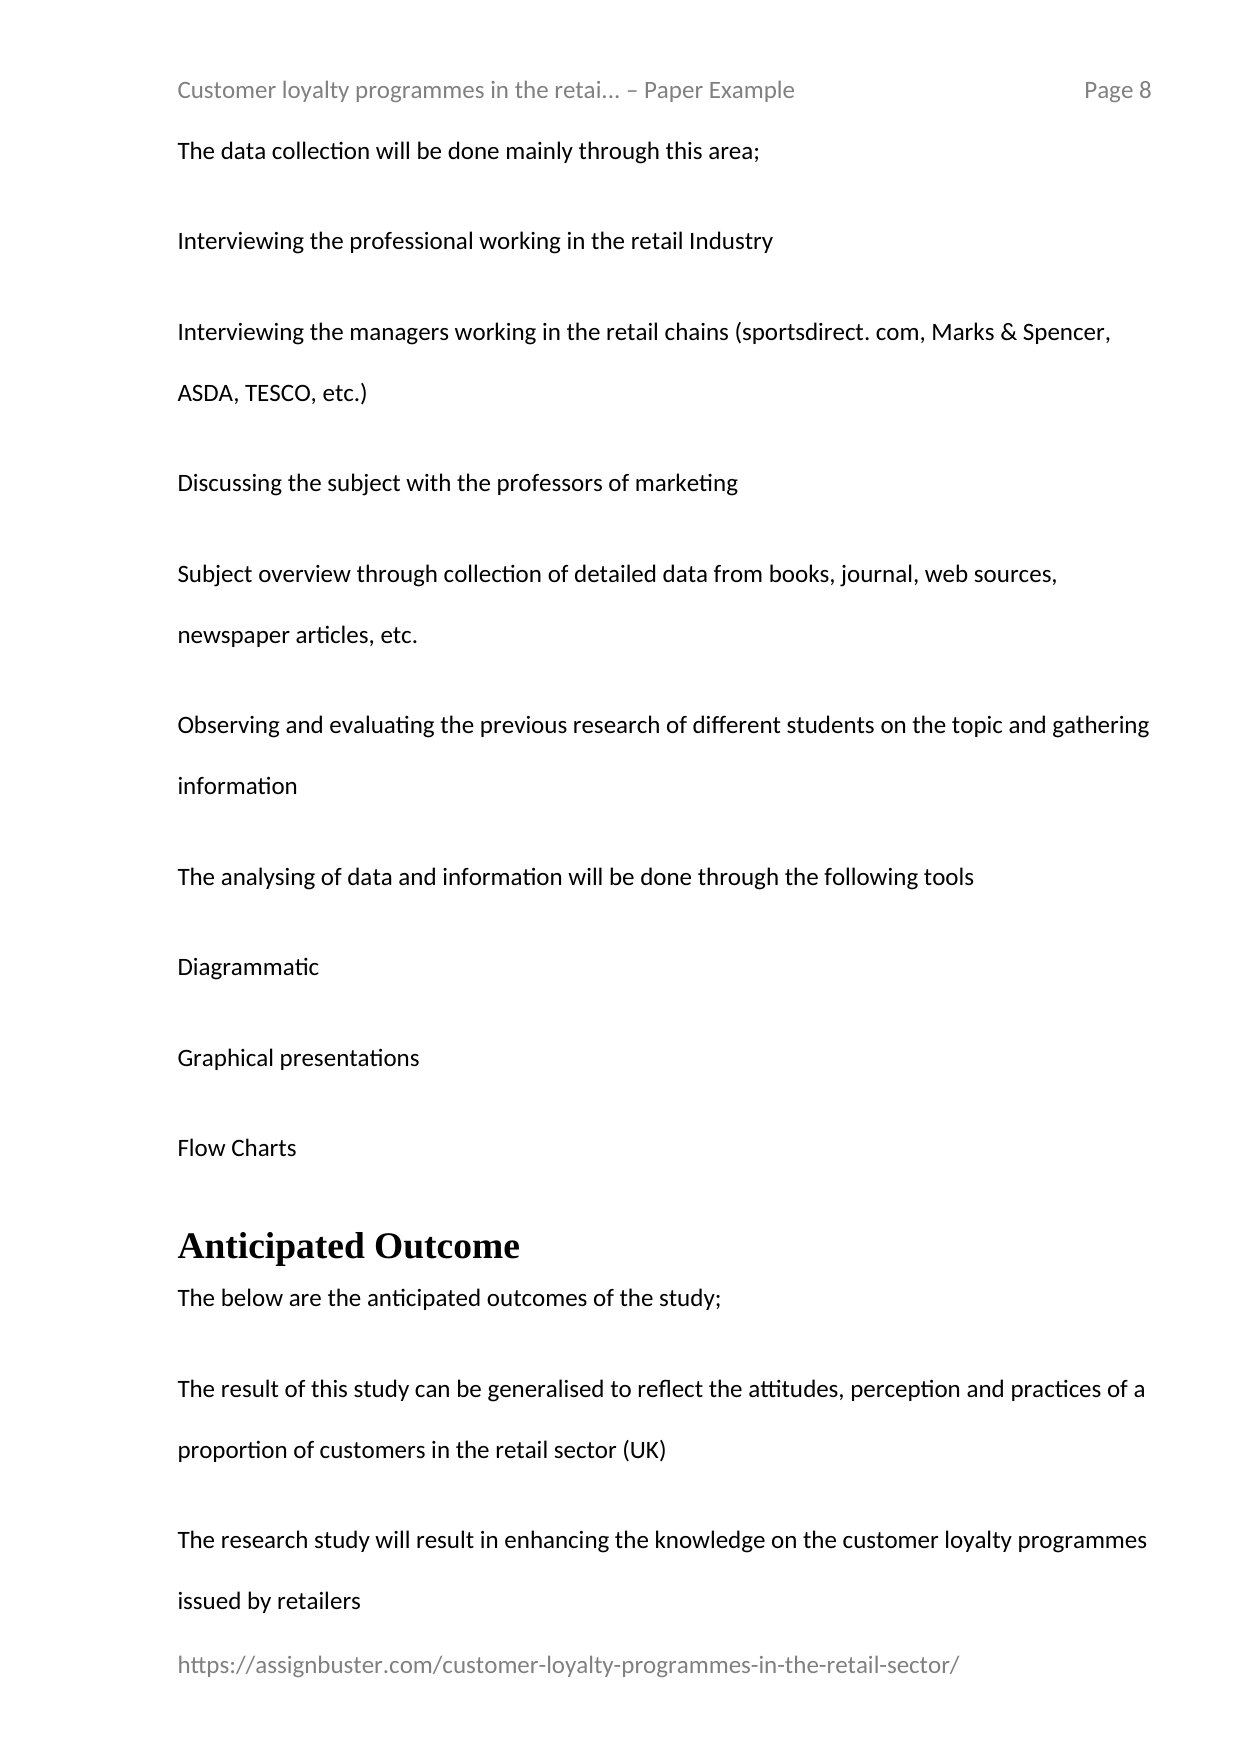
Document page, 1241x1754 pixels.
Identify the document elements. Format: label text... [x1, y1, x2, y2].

text Interviewing the professional working in the retail Industry [177, 225, 1152, 256]
text The below are the anticipated outcomes of the study; [177, 1282, 1152, 1313]
text The data collection will be done mainly through this area; [177, 135, 1152, 165]
text The research study will result in enhancing the knowledge on the customer loyalty programmes issued by retailers [177, 1524, 1152, 1616]
text The result of this study can be generalised to reflect the attitudes, perception and practices of a proportion of customers in the retail sector (UK) [177, 1373, 1152, 1464]
text Discussing the subject with the professors of marketing [177, 467, 1152, 498]
text Graphical presentations [177, 1042, 1152, 1073]
text Interviewing the managers working in the retail chains (sportsdirect. com, Marks & Spencer, ASDA, TESCO, etc.) [177, 316, 1152, 407]
text Flow Charts [177, 1133, 1152, 1163]
subtitle Anticipated Outcome [177, 1223, 1152, 1266]
text Subject overview through collection of detailed data from books, journal, web sources, newspaper articles, etc. [177, 558, 1152, 649]
text Observing and evaluating the previous research of different students on the topic and gathering information [177, 709, 1152, 801]
text The analysing of data and information will be done through the following tools [177, 861, 1152, 892]
text Diagrammatic [177, 952, 1152, 982]
